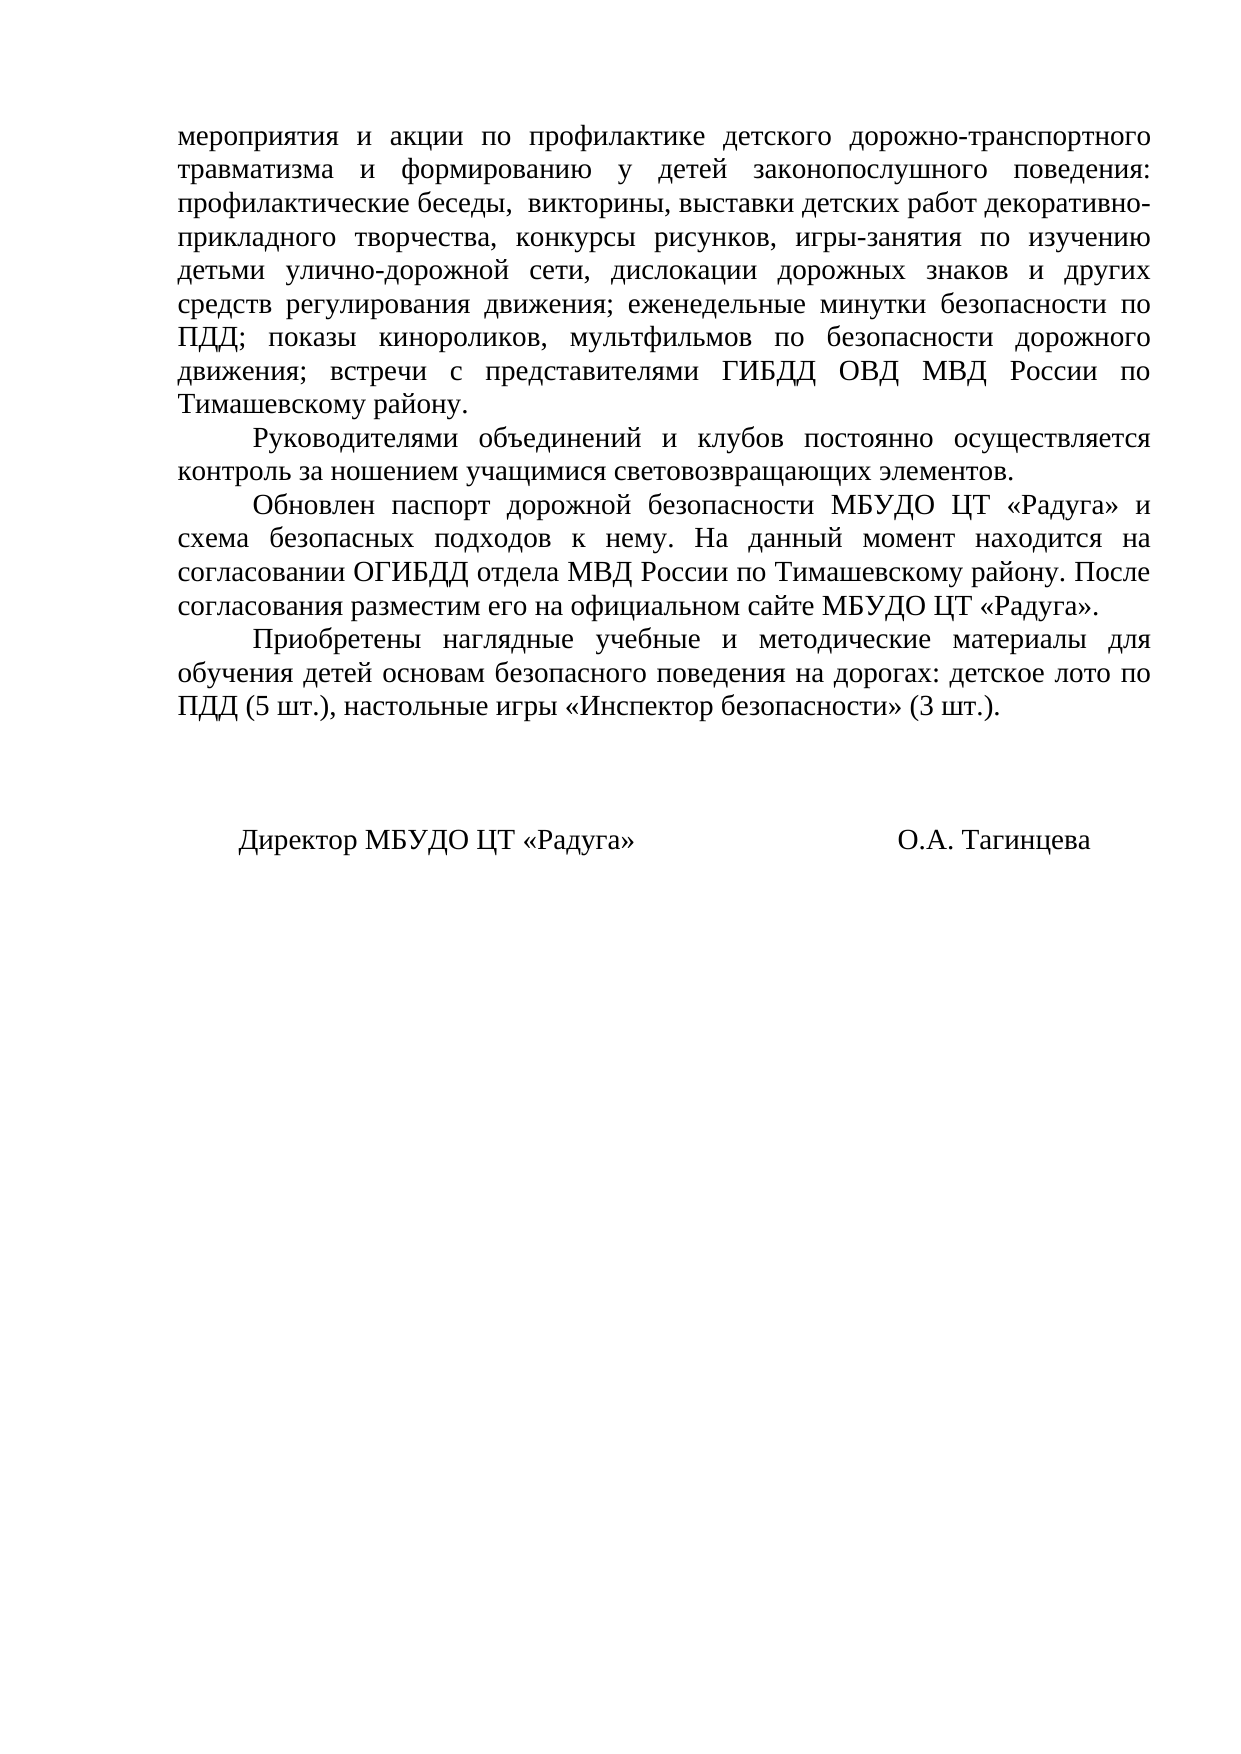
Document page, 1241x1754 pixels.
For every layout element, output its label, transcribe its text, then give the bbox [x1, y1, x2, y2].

text Директор МБУДО ЦТ «Радуга» О.А. Тагинцева [177, 822, 1152, 856]
text Руководителями объединений и клубов постоянно осуществляется контроль за ношением учащимися световозвращающих элементов. [177, 420, 1152, 487]
text Приобретены наглядные учебные и методические материалы для обучения детей основам безопасного поведения на дорогах: детское лото по ПДД (5 шт.), настольные игры «Инспектор безопасности» (3 шт.). [177, 621, 1152, 722]
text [177, 118, 1152, 420]
text Обновлен паспорт дорожной безопасности МБУДО ЦТ «Радуга» и схема безопасных подходов к нему. На данный момент находится на согласовании ОГИБДД отдела МВД России по Тимашевскому району. После согласования разместим его на официальном сайте МБУДО ЦТ «Радуга». [177, 487, 1152, 621]
